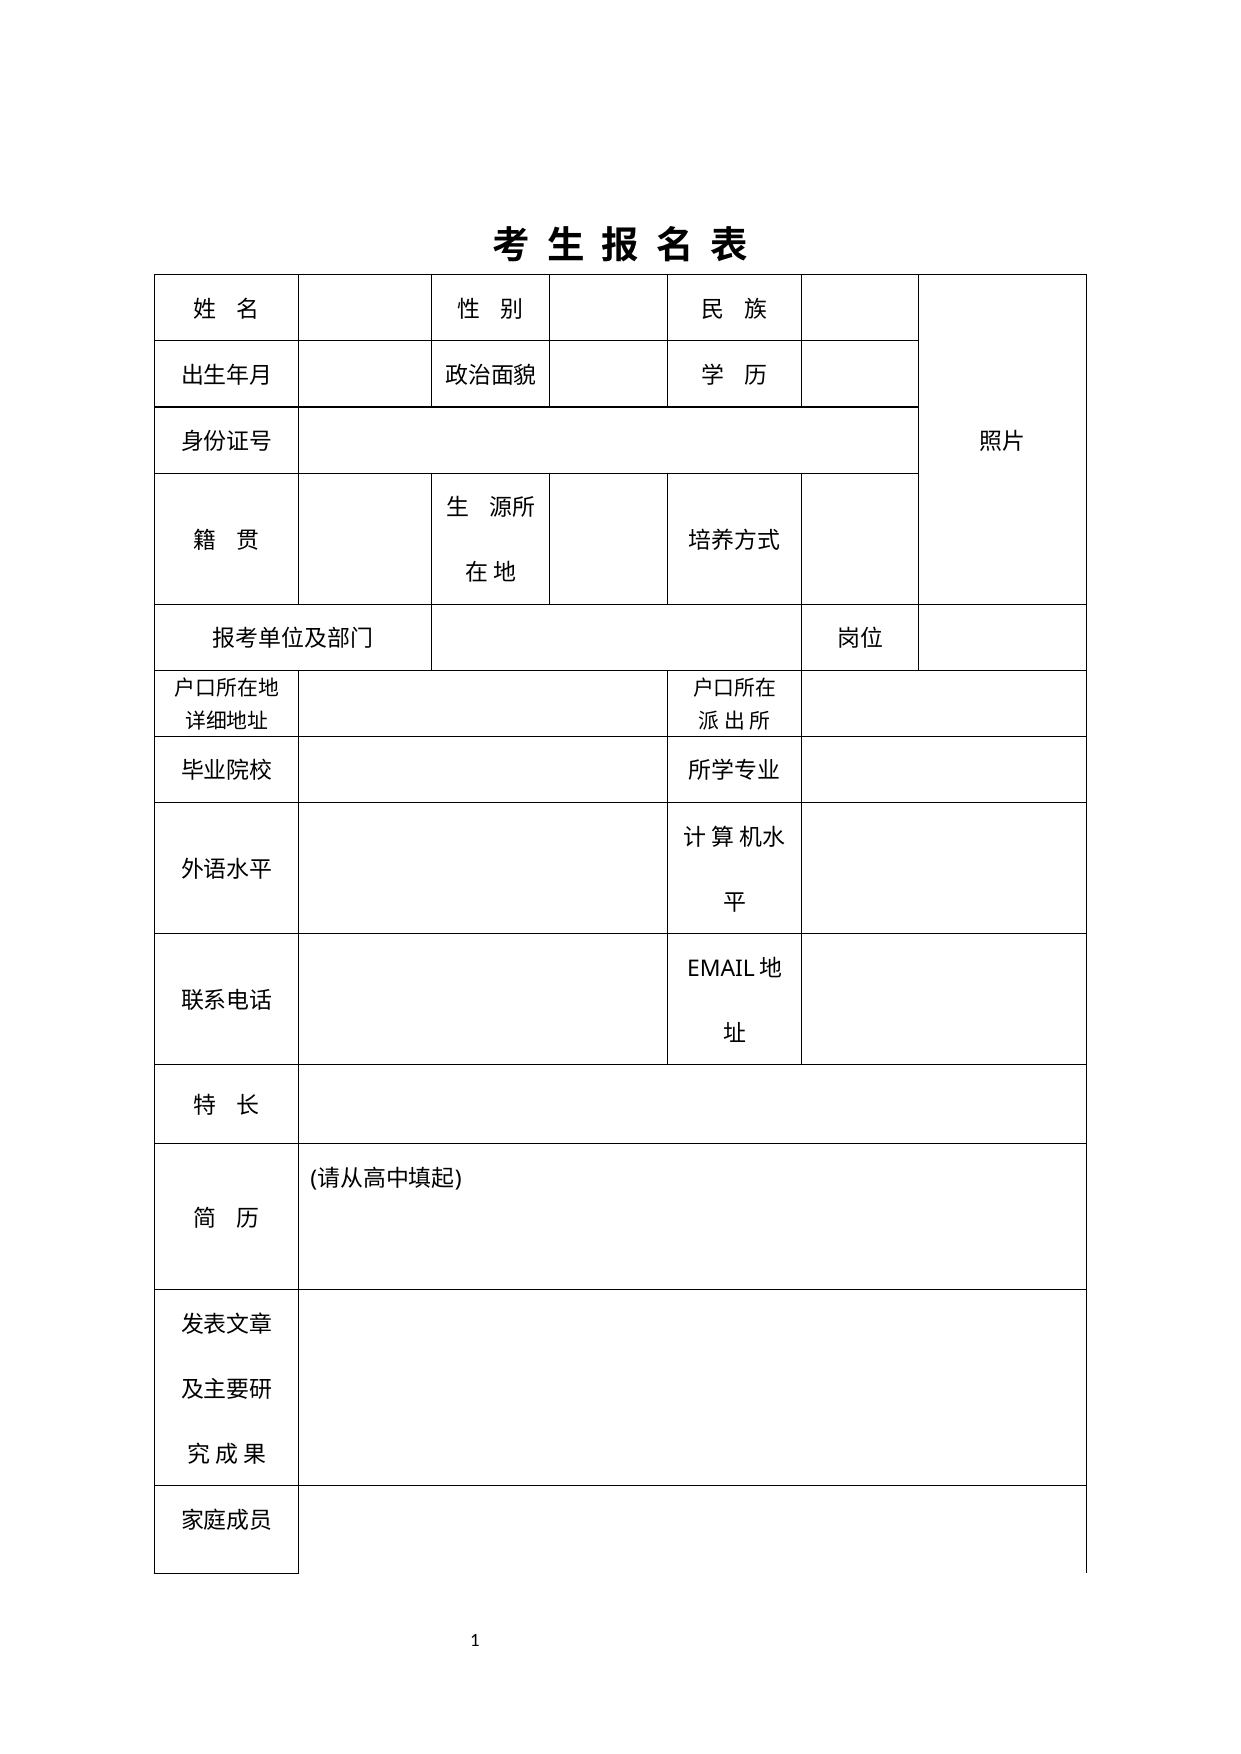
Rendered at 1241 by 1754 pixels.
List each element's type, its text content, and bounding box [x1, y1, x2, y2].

table_cell 外语水平 [155, 803, 298, 933]
table_cell 家庭成员 及主要社 会 关 系 情 况 [155, 1486, 298, 1573]
table_cell [432, 605, 801, 669]
table_cell 岗位 [802, 605, 918, 669]
table_cell 户口所在地详细地址 [155, 671, 298, 736]
table_cell [550, 341, 667, 406]
table_cell [299, 934, 667, 1064]
table_cell [299, 803, 667, 933]
table_cell 照片 [919, 275, 1086, 603]
table_cell 培养方式 [668, 474, 801, 603]
table_cell 出生年月 [155, 341, 298, 406]
table_cell [550, 474, 667, 603]
table_cell [299, 275, 431, 340]
table_cell 民 族 [668, 275, 801, 340]
table_cell 政治面貌 [432, 341, 549, 406]
table_cell [550, 275, 667, 340]
table_cell [299, 1065, 1086, 1143]
table_cell [802, 934, 1086, 1064]
table_cell [299, 1290, 1086, 1485]
table_cell 报考单位及部门 [155, 605, 431, 669]
table_cell 计 算 机水 平 [668, 803, 801, 933]
table_cell EMAIL地址 [668, 934, 801, 1064]
table_cell 所学专业 [668, 737, 801, 802]
table_cell 学 历 [668, 341, 801, 406]
table_cell 户口所在 派 出 所 [668, 671, 801, 736]
table_cell [802, 275, 918, 340]
table_cell [919, 605, 1086, 669]
table_cell [299, 474, 431, 603]
table_cell 简 历 [155, 1144, 298, 1289]
table_cell [802, 803, 1086, 933]
table_cell [802, 474, 918, 603]
table_cell 籍 贯 [155, 474, 298, 603]
table_cell 姓 名 [155, 275, 298, 340]
table_cell [299, 671, 667, 736]
table_cell 联系电话 [155, 934, 298, 1064]
table_cell [802, 671, 1086, 736]
table_cell (请从高中填起) [299, 1144, 1086, 1289]
table_cell 身份证号 [155, 408, 298, 472]
table_cell 发表文章 及主要研 究 成 果 [155, 1290, 298, 1485]
table_cell [802, 737, 1086, 802]
table_cell 毕业院校 [155, 737, 298, 802]
table_cell [299, 737, 667, 802]
table_cell [299, 408, 918, 472]
table_cell [299, 341, 431, 406]
table_cell [802, 341, 918, 406]
table_cell 性 别 [432, 275, 549, 340]
table_header 考 生 报 名 表 [154, 209, 1086, 274]
table_cell 生 源所 在 地 [432, 474, 549, 603]
table_cell [299, 1486, 1086, 1573]
table_cell 特 长 [155, 1065, 298, 1143]
